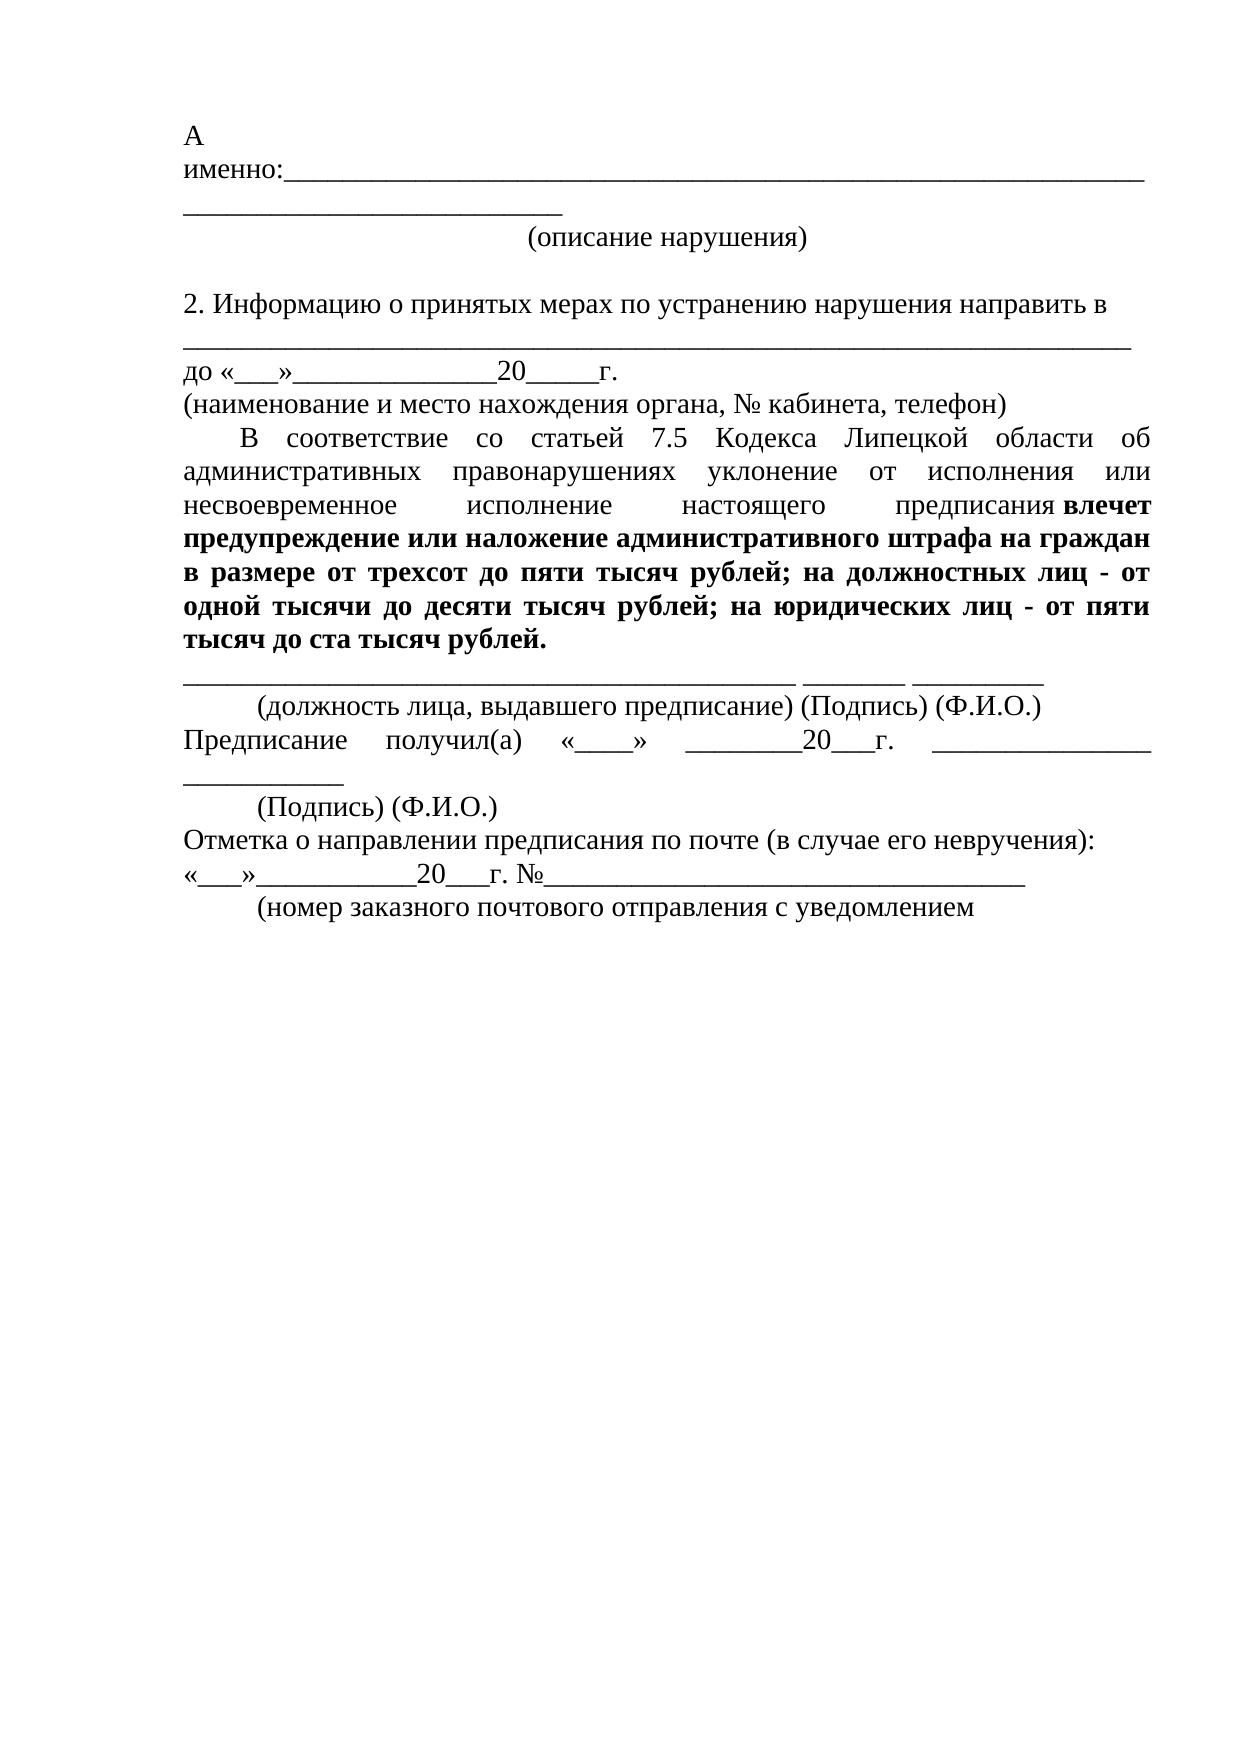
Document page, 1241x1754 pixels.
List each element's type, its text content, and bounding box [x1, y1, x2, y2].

text __________________________________________ _______ _________ [183, 655, 1152, 688]
text (Подпись) (Ф.И.О.) [183, 789, 1152, 822]
text А именно:_____________________________________________________________________________________ [183, 118, 1152, 219]
text Отметка о направлении предписания по почте (в случае его невручения): [183, 822, 1152, 856]
text (наименование и место нахождения органа, № кабинета, телефон) [183, 386, 1152, 420]
text 2. Информацию о принятых мерах по устранению нарушения направить в _________________________________________________________________ до «___»______________20_____г. [183, 286, 1152, 386]
text «___»___________20___г. №_________________________________ [183, 856, 1152, 889]
text Предписание получил(а) «____» ________20___г. _______________ ___________ [183, 722, 1152, 789]
text (описание нарушения) [183, 219, 1152, 252]
text В соответствие со статьей 7.5 Кодекса Липецкой области об административных правонарушениях уклонение от исполнения или несвоевременное исполнение настоящего предписания влечет предупреждение или наложение административного штрафа на граждан в размере от трехсот до пяти тысяч рублей; на должностных лиц - от одной тысячи до десяти тысяч рублей; на юридических лиц - от пяти тысяч до ста тысяч рублей. [183, 420, 1152, 655]
text (номер заказного почтового отправления с уведомлением [183, 889, 1152, 923]
text (должность лица, выдавшего предписание) (Подпись) (Ф.И.О.) [183, 688, 1152, 722]
